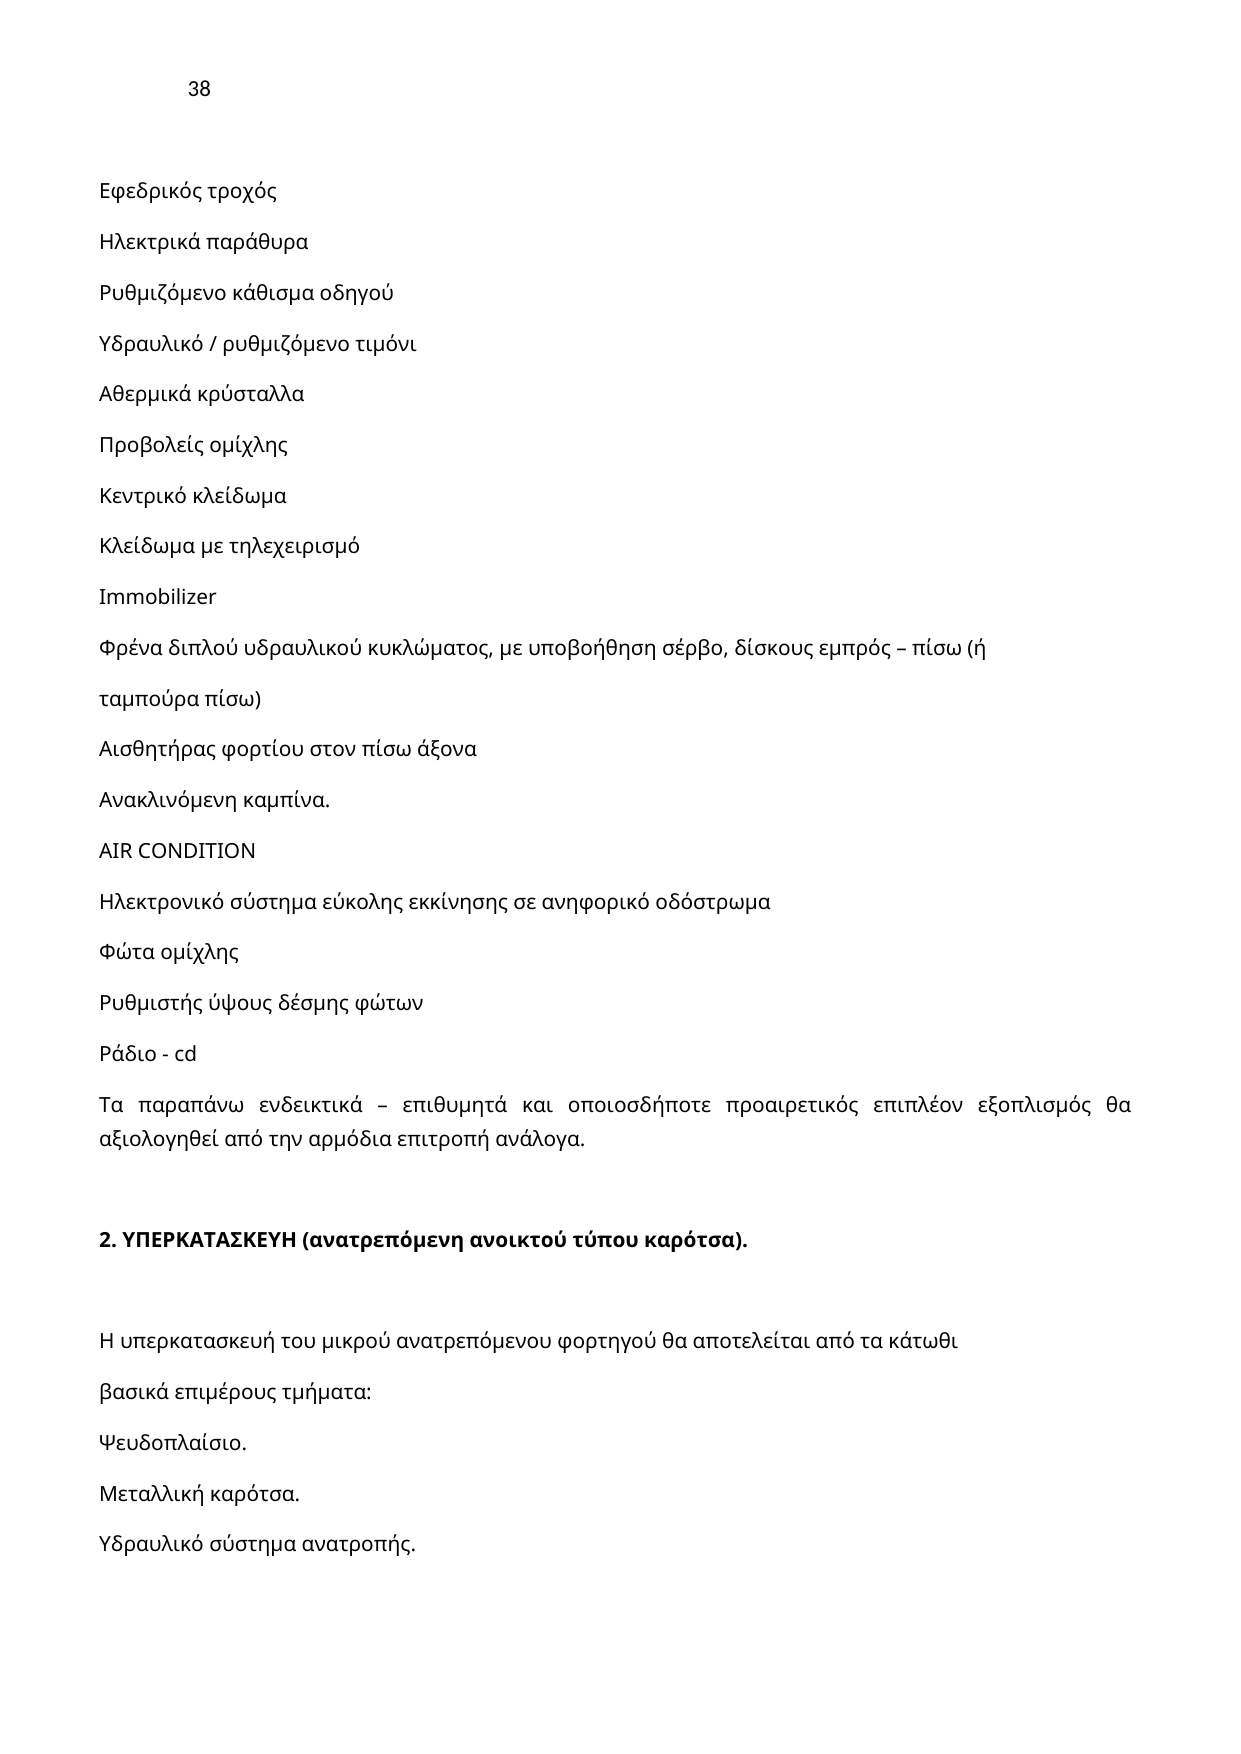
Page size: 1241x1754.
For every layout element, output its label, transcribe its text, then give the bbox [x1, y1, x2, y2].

text Ρυθμιζόμενο κάθισμα οδηγού [99, 278, 1132, 306]
text Immobilizer [99, 582, 1132, 611]
text Ηλεκτρονικό σύστημα εύκολης εκκίνησης σε ανηφορικό οδόστρωμα [99, 887, 1132, 915]
text βασικά επιμέρους τμήματα: [99, 1377, 1132, 1406]
text Προβολείς ομίχλης [99, 430, 1132, 459]
text Κεντρικό κλείδωμα [99, 481, 1132, 509]
text ταμπούρα πίσω) [99, 684, 1132, 712]
text Αισθητήρας φορτίου στον πίσω άξονα [99, 734, 1132, 763]
text Ρυθμιστής ύψους δέσμης φώτων [99, 988, 1132, 1017]
text Ανακλινόμενη καμπίνα. [99, 785, 1132, 814]
text Υδραυλικό σύστημα ανατροπής. [99, 1529, 1132, 1558]
text Αθερμικά κρύσταλλα [99, 379, 1132, 408]
text 2. ΥΠΕΡΚΑΤΑΣΚΕΥΗ (ανατρεπόμενη ανοικτού τύπου καρότσα). [99, 1225, 1132, 1254]
text Τα παραπάνω ενδεικτικά – επιθυμητά και οποιοσδήποτε προαιρετικός επιπλέον εξοπλισμός θα αξιολογηθεί από την αρμόδια επιτροπή ανάλογα. [99, 1090, 1132, 1152]
text Υδραυλικό / ρυθμιζόμενο τιμόνι [99, 329, 1132, 357]
text Η υπερκατασκευή του μικρού ανατρεπόμενου φορτηγού θα αποτελείται από τα κάτωθι [99, 1327, 1132, 1355]
text AIR CONDITION [99, 836, 1132, 864]
text Εφεδρικός τροχός [99, 177, 1132, 205]
text Ράδιο - cd [99, 1039, 1132, 1067]
text Κλείδωμα με τηλεχειρισμό [99, 532, 1132, 560]
text Μεταλλική καρότσα. [99, 1479, 1132, 1507]
text Φρένα διπλού υδραυλικού κυκλώματος, με υποβοήθηση σέρβο, δίσκους εμπρός – πίσω (ή [99, 633, 1132, 662]
text Φώτα ομίχλης [99, 937, 1132, 966]
text Ηλεκτρικά παράθυρα [99, 227, 1132, 256]
text Ψευδοπλαίσιο. [99, 1428, 1132, 1457]
